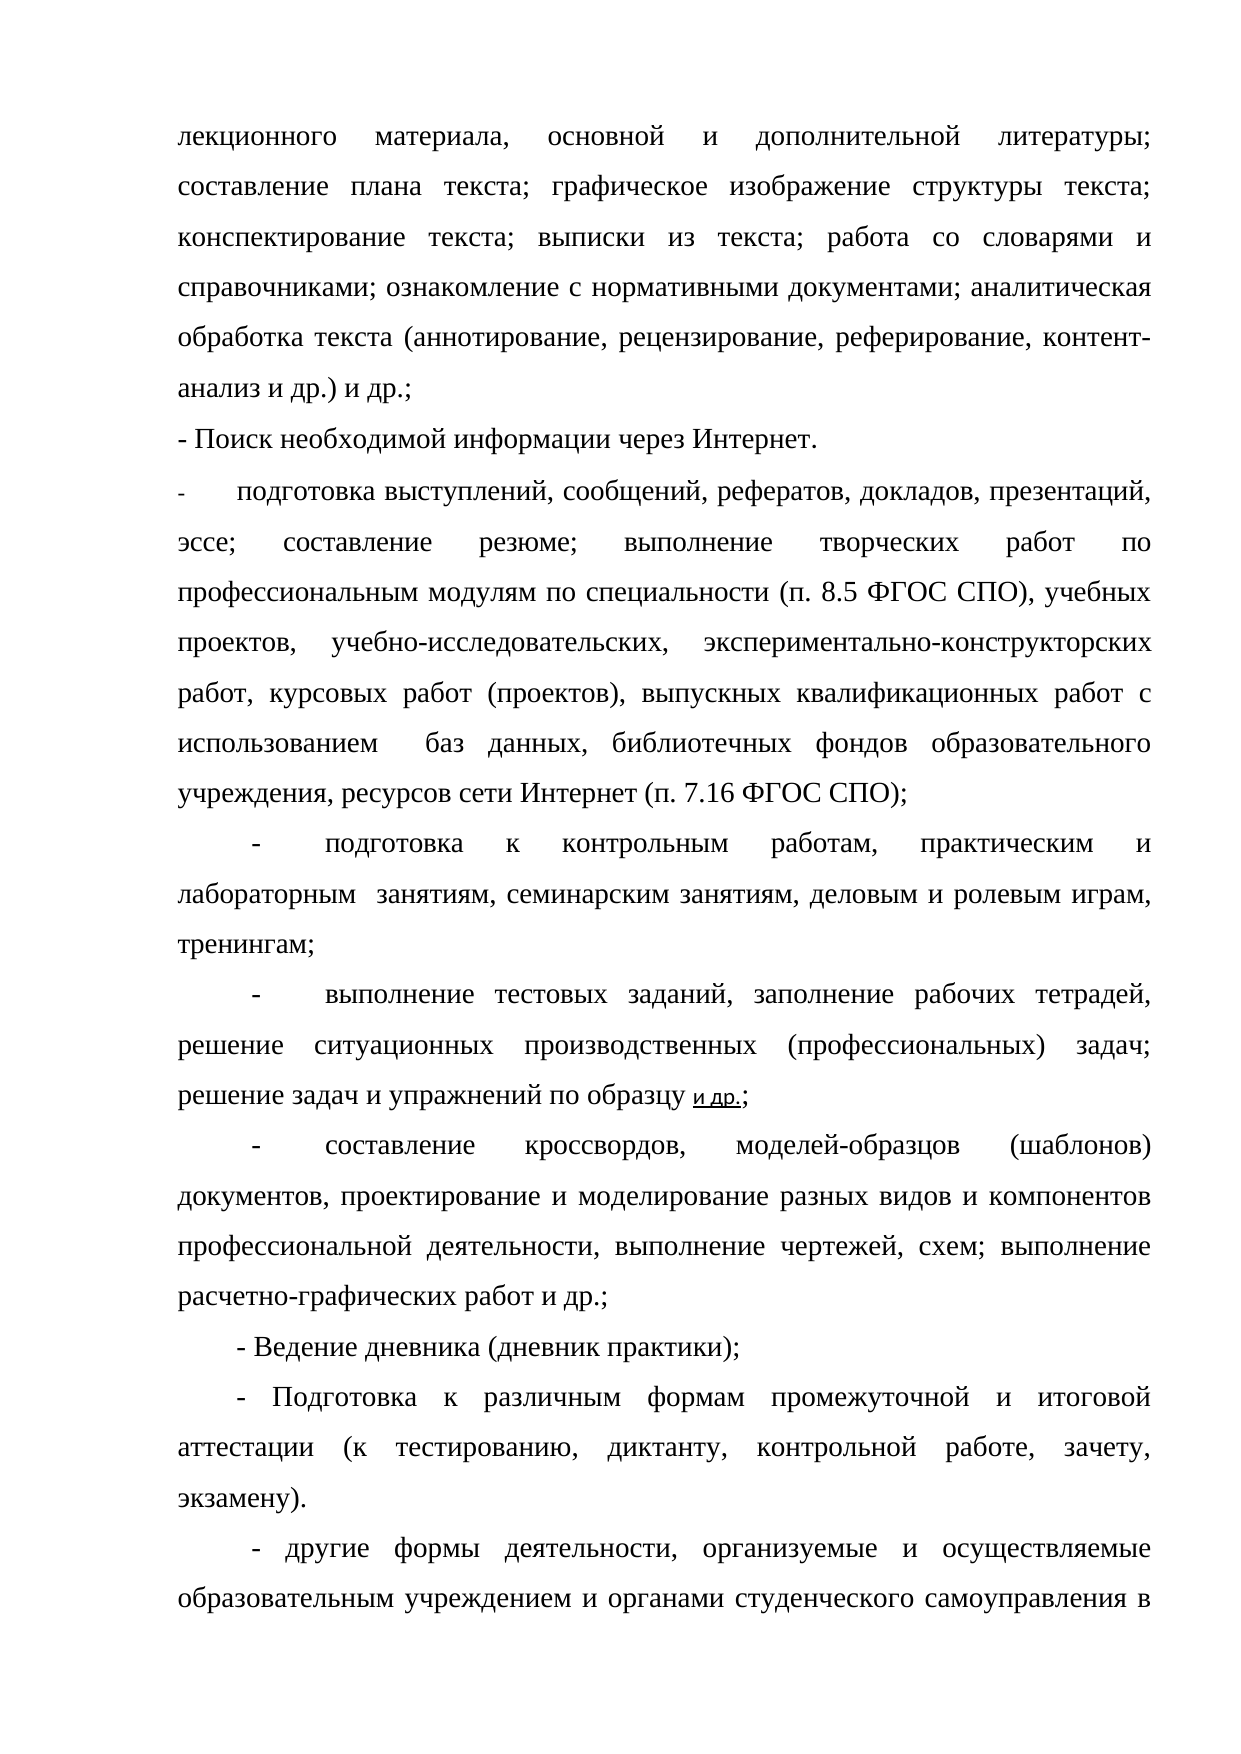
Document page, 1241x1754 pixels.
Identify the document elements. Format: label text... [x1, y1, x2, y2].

text - Ведение дневника (дневник практики); [177, 1329, 1152, 1362]
list выполнение тестовых заданий, заполнение рабочих тетрадей, решение ситуационных производственных (профессиональных) задач; решение задач и упражнений по образцу и др.; [177, 977, 1152, 1111]
text - Подготовка к различным формам промежуточной и итоговой аттестации (к тестированию, диктанту, контрольной работе, зачету, экзамену). [177, 1379, 1152, 1513]
list подготовка к контрольным работам, практическим и лабораторным занятиям, семинарским занятиям, деловым и ролевым играм, тренингам; [177, 826, 1152, 960]
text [177, 1530, 1152, 1614]
list составление кроссвордов, моделей-образцов (шаблонов) документов, проектирование и моделирование разных видов и компонентов профессиональной деятельности, выполнение чертежей, схем; выполнение расчетно-графических работ и др.; [177, 1127, 1152, 1312]
text - Поиск необходимой информации через Интернет. [177, 420, 1152, 456]
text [177, 118, 1152, 403]
list подготовка выступлений, сообщений, рефератов, докладов, презентаций, эссе; составление резюме; выполнение творческих работ по профессиональным модулям по специальности (п. 8.5 ФГОС СПО), учебных проектов, учебно-исследовательских, экспериментально-конструкторских работ, курсовых работ (проектов), выпускных квалификационных работ с использованием баз данных, библиотечных фондов образовательного учреждения, ресурсов сети Интернет (п. 7.16 ФГОС СПО); [177, 473, 1152, 809]
